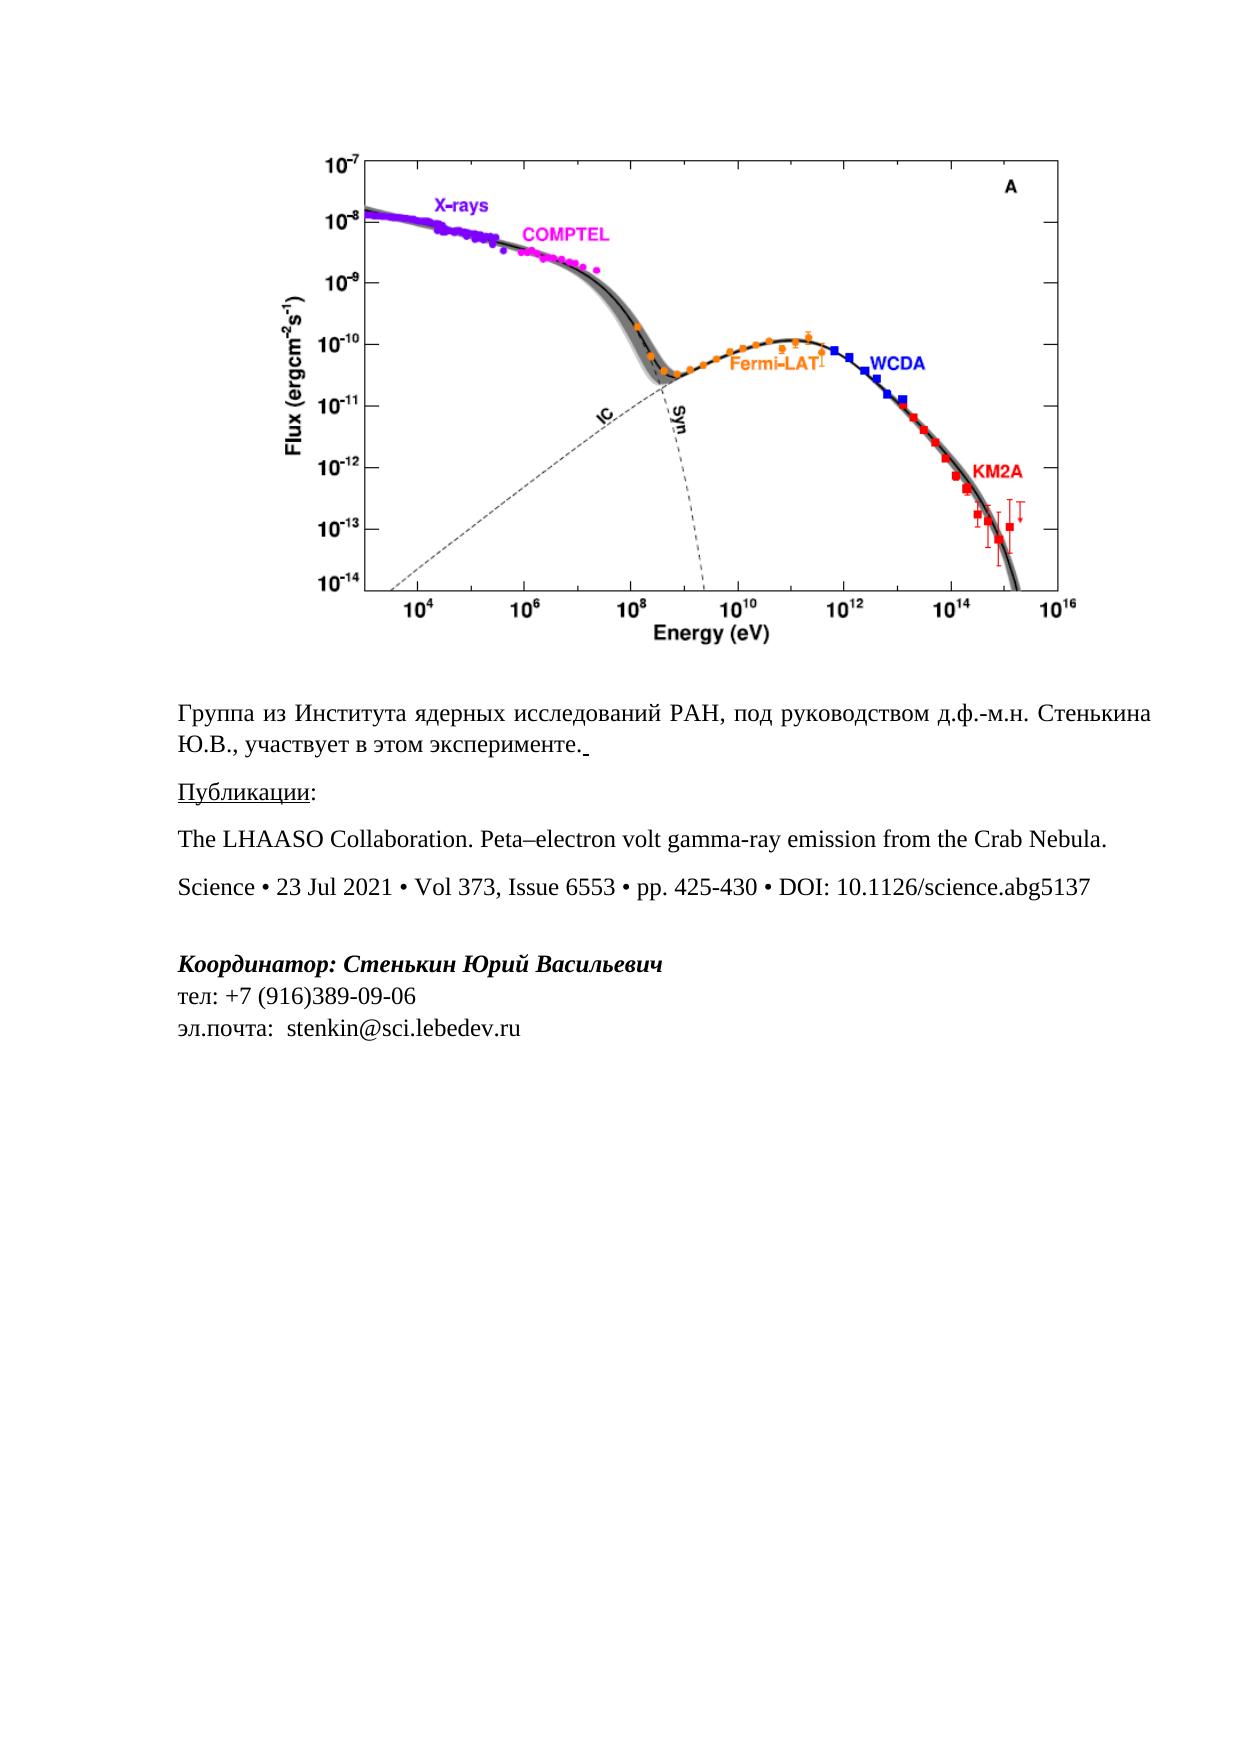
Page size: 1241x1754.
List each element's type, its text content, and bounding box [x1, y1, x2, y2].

text Science • 23 Jul 2021 • Vol 373, Issue 6553 • pp. 425-430 • DOI: 10.1126/science.abg5137 [177, 872, 1152, 901]
text Группа из Института ядерных исследований РАН, под руководством д.ф.-м.н. Стенькина Ю.В., участвует в этом эксперименте. [177, 698, 1152, 758]
text тел: +7 (916)389-09-06 [177, 981, 1152, 1010]
text The LHAASO Collaboration. Peta–electron volt gamma-ray emission from the Crab Nebula. [177, 824, 1152, 853]
text Публикации: [177, 777, 1152, 806]
text Координатор: Стенькин Юрий Васильевич [177, 949, 1152, 977]
text эл.почта: stenkin@sci.lebedev.ru [177, 1013, 1152, 1042]
